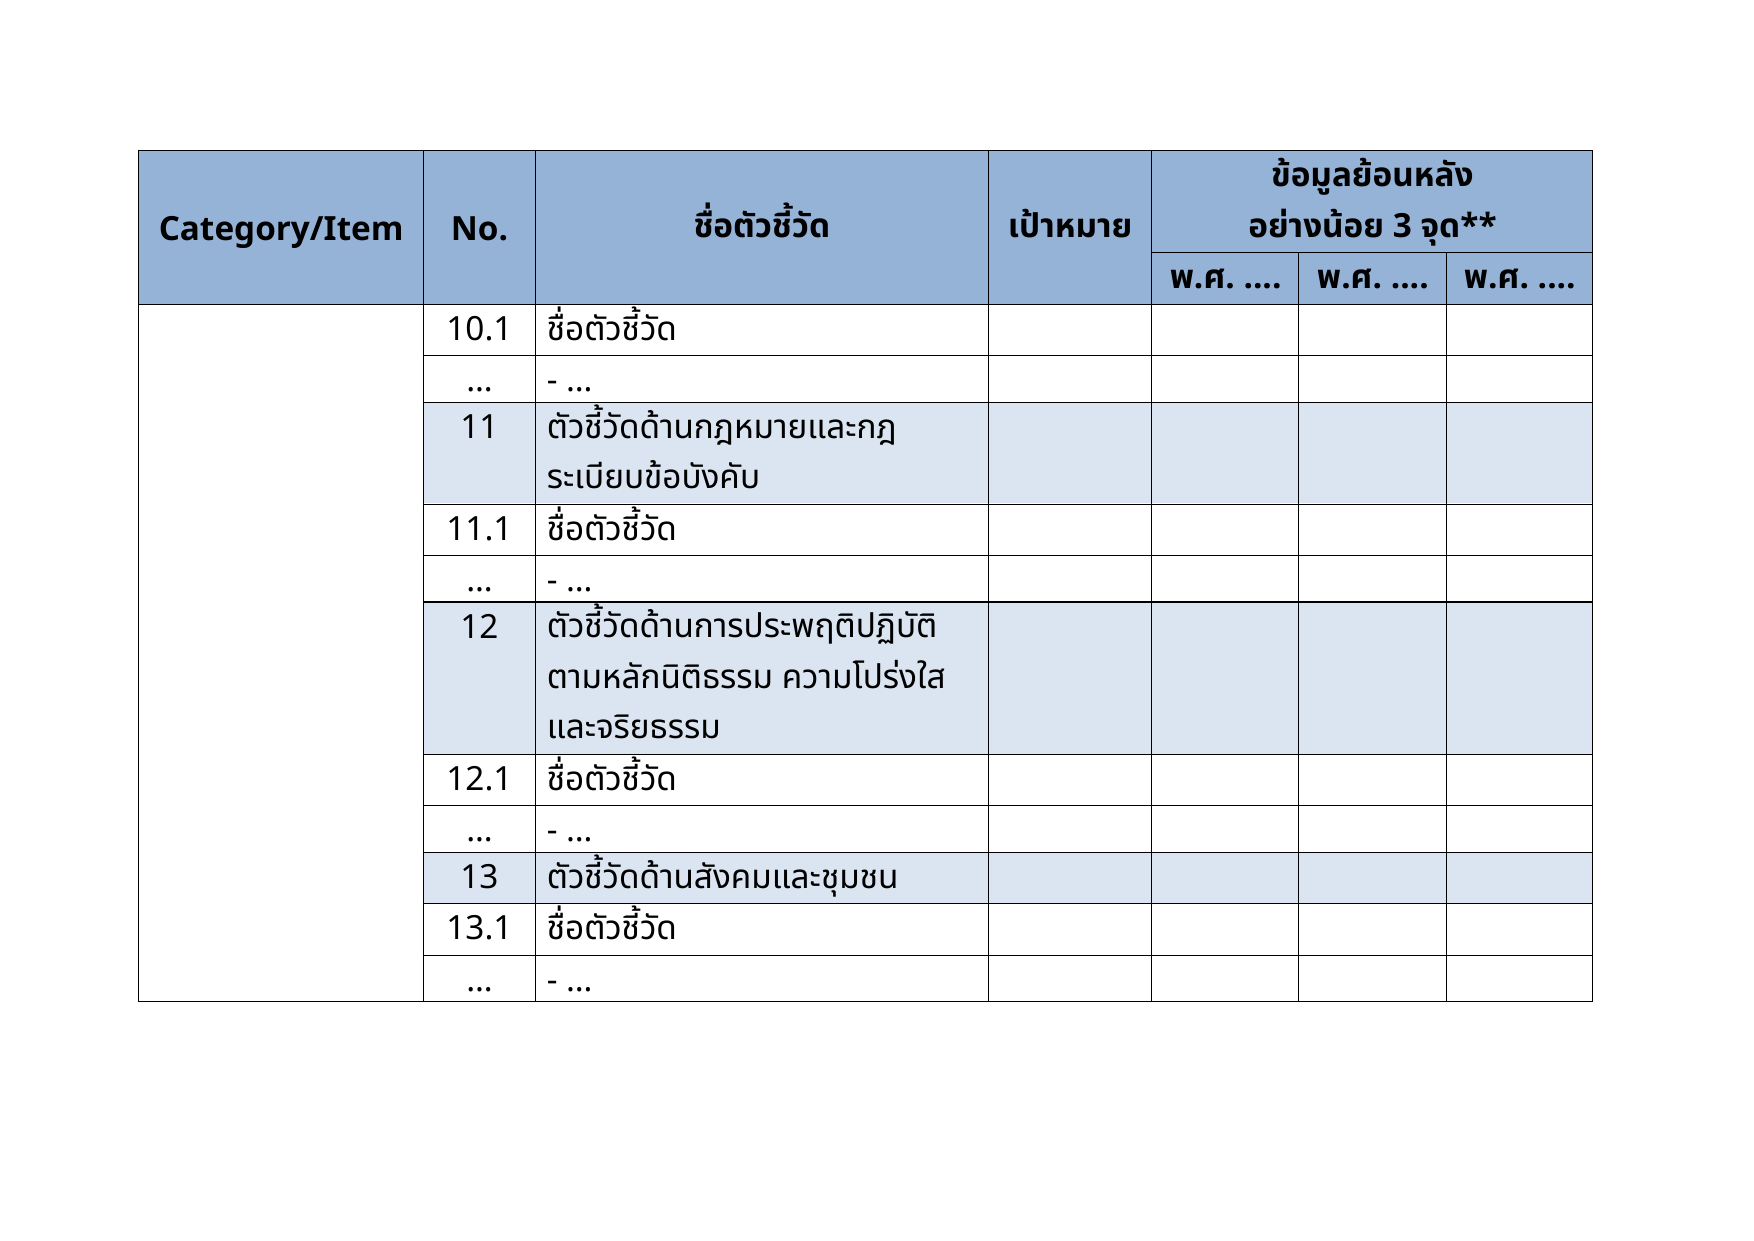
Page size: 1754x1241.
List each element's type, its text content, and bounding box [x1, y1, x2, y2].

table_cell 11 [424, 403, 535, 503]
table_cell 13 [424, 853, 535, 903]
table_cell [1447, 956, 1592, 1001]
table_cell [1299, 956, 1446, 1001]
table_cell ตัวชี้วัดด้านสังคมและชุมชน [536, 853, 988, 903]
table_cell ชื่อตัวชี้วัด [536, 755, 988, 805]
table_cell 12.1 [424, 755, 535, 805]
table_header ข้อมูลย้อนหลัง อย่างน้อย 3 จุด** [1152, 151, 1592, 252]
table_cell [1152, 603, 1298, 754]
table_cell [1152, 755, 1298, 805]
table_cell ชื่อตัวชี้วัด [536, 505, 988, 555]
table_cell … [424, 556, 535, 601]
table_cell ชื่อตัวชี้วัด [536, 305, 988, 355]
table_cell [1299, 505, 1446, 555]
table_cell [989, 556, 1151, 601]
table_cell [1299, 603, 1446, 754]
table_header Category/Item [139, 151, 423, 304]
table_cell [989, 956, 1151, 1001]
table_cell [1447, 806, 1592, 852]
table_cell 12 [424, 603, 535, 754]
table_cell [1447, 755, 1592, 805]
table_cell [1447, 505, 1592, 555]
table_cell [1152, 556, 1298, 601]
table_cell [1447, 305, 1592, 355]
table_header ชื่อตัวชี้วัด [536, 151, 988, 304]
table_cell ตัวชี้วัดด้านการประพฤติปฏิบัติตามหลักนิติธรรม ความโปร่งใส และจริยธรรม [536, 603, 988, 754]
table_cell … [424, 806, 535, 852]
table_cell [1152, 806, 1298, 852]
table_cell - … [536, 356, 988, 402]
table_cell [1447, 556, 1592, 601]
table_cell 10.1 [424, 305, 535, 355]
table_cell [1152, 956, 1298, 1001]
table_cell [1152, 505, 1298, 555]
table_cell [1447, 603, 1592, 754]
table_cell [1299, 806, 1446, 852]
table_header No. [424, 151, 535, 304]
table_cell [989, 806, 1151, 852]
table_cell [1299, 556, 1446, 601]
table_cell [1152, 305, 1298, 355]
table_cell [989, 505, 1151, 555]
table_cell [989, 755, 1151, 805]
table_cell - … [536, 806, 988, 852]
table_cell [1447, 853, 1592, 903]
table_cell … [424, 956, 535, 1001]
table_cell [989, 403, 1151, 503]
table_cell [1447, 904, 1592, 954]
table_cell ตัวชี้วัดด้านกฎหมายและกฎระเบียบข้อบังคับ [536, 403, 988, 503]
table_cell [1299, 305, 1446, 355]
table_cell [1299, 403, 1446, 503]
table_cell [1299, 356, 1446, 402]
table_cell ชื่อตัวชี้วัด [536, 904, 988, 954]
table_cell - … [536, 556, 988, 601]
table_cell [1152, 356, 1298, 402]
table_cell 13.1 [424, 904, 535, 954]
table_cell [1447, 356, 1592, 402]
table_cell - … [536, 956, 988, 1001]
table_cell พ.ศ. .... [1152, 253, 1298, 304]
table_cell [989, 904, 1151, 954]
table_cell [1152, 403, 1298, 503]
table_cell [1299, 904, 1446, 954]
table_cell [989, 603, 1151, 754]
table_cell [1299, 755, 1446, 805]
table_cell … [424, 356, 535, 402]
table_cell [989, 853, 1151, 903]
table_cell [1152, 853, 1298, 903]
table_cell [989, 305, 1151, 355]
table_cell พ.ศ. .... [1299, 253, 1446, 304]
table_cell [989, 356, 1151, 402]
table_cell [1152, 904, 1298, 954]
table_header เป้าหมาย [989, 151, 1151, 304]
table_cell [1447, 403, 1592, 503]
table_cell 11.1 [424, 505, 535, 555]
table_cell พ.ศ. .... [1447, 253, 1592, 304]
table_cell [1299, 853, 1446, 903]
